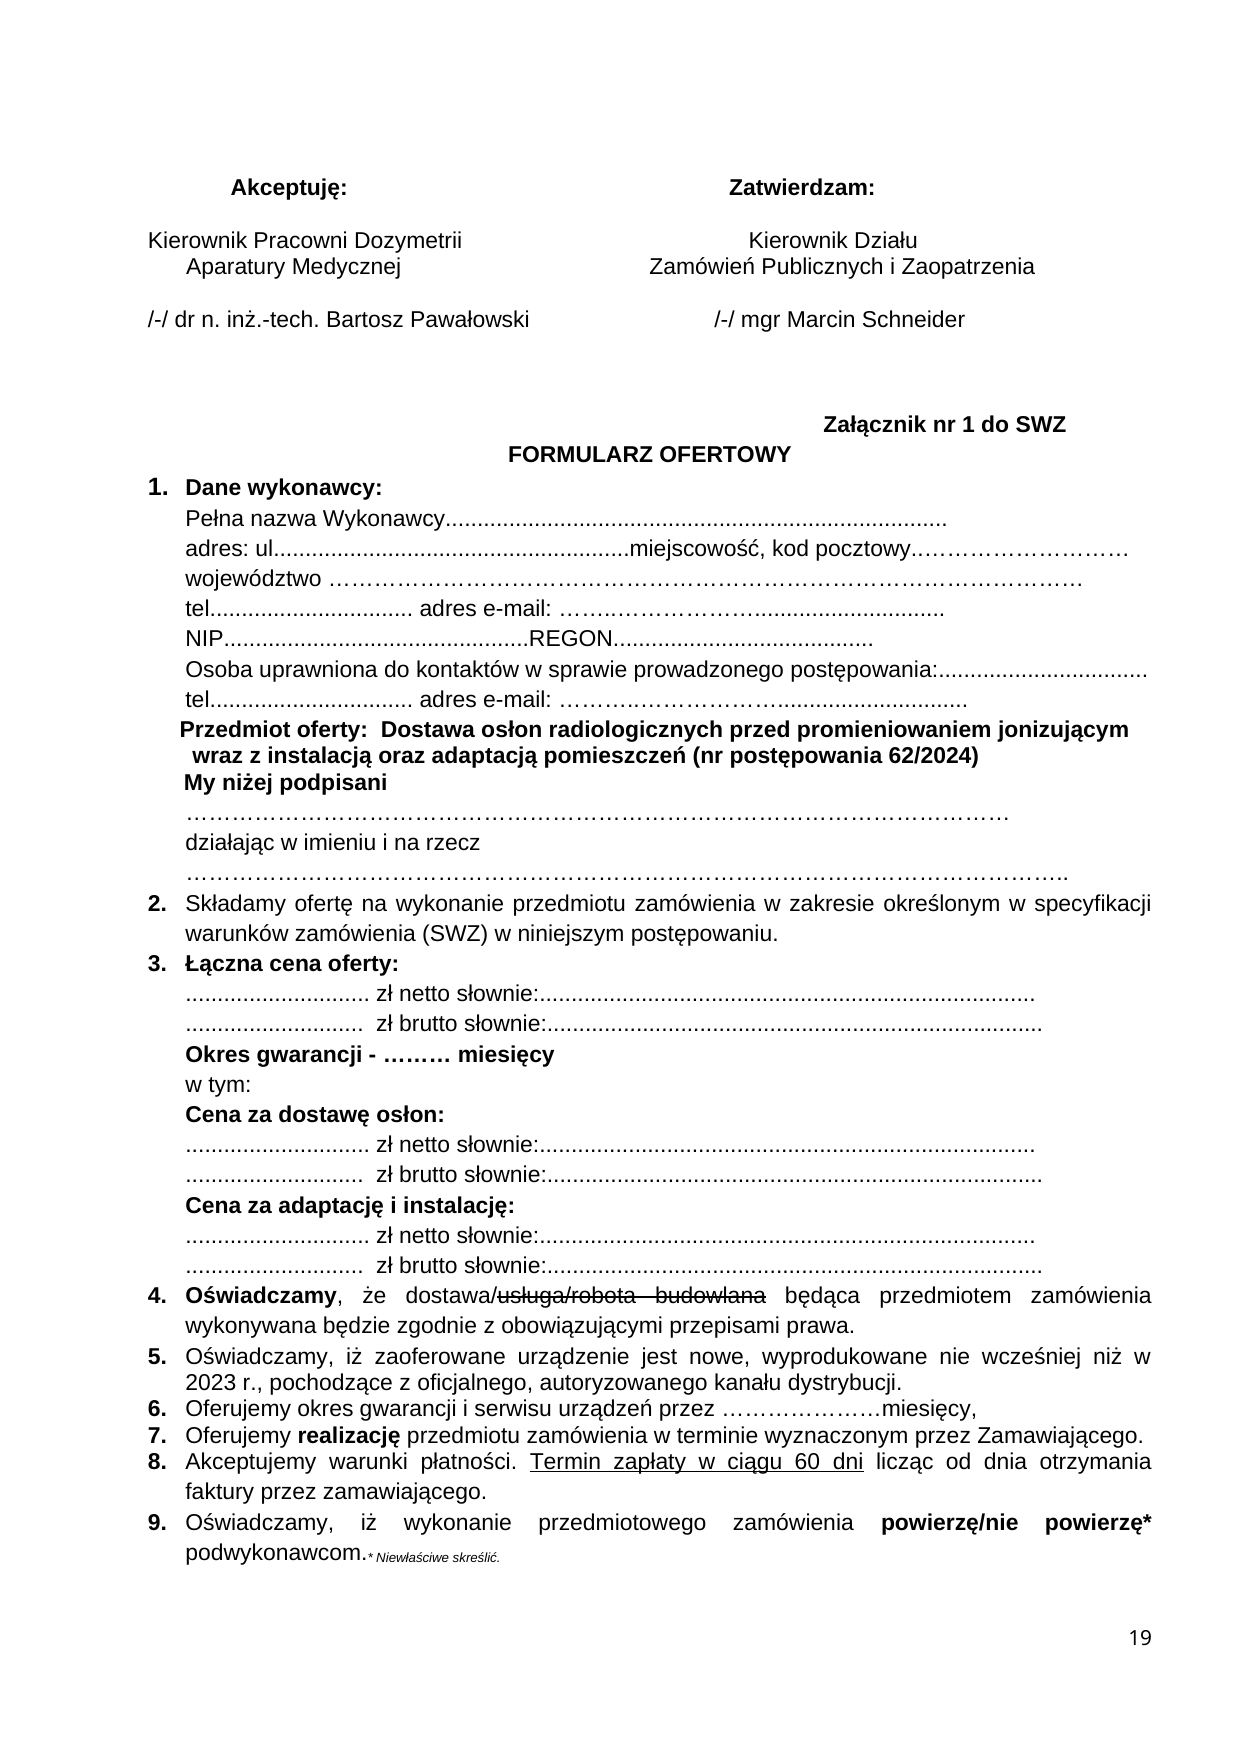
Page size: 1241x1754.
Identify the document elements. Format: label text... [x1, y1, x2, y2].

text Cena za adaptację i instalację: [185, 1192, 1152, 1218]
list Akceptujemy warunki płatności. Termin zapłaty w ciągu 60 dni licząc od dnia otrzymania faktury przez zamawiającego. [148, 1448, 1152, 1505]
text …………………………………………………………………………………………………….. [185, 859, 1152, 886]
text Pełna nazwa Wykonawcy............................................................................... [185, 504, 1152, 531]
text tel................................ adres e-mail: ……..……………….............................. [185, 595, 1152, 622]
list Składamy ofertę na wykonanie przedmiotu zamówienia w zakresie określonym w specyfikacji warunków zamówienia (SWZ) w niniejszym postępowaniu. [148, 889, 1152, 946]
list Akceptuję: Zatwierdzam: [148, 174, 1152, 200]
list Oświadczamy, iż wykonanie przedmiotowego zamówienia powierzę/nie powierzę* podwykonawcom.* Niewłaściwe skreślić. [148, 1508, 1152, 1565]
text Przedmiot oferty: Dostawa osłon radiologicznych przed promieniowaniem jonizującym wraz z instalacją oraz adaptacją pomieszczeń (nr postępowania 62/2024) [148, 716, 1152, 769]
list Oświadczamy, iż zaoferowane urządzenie jest nowe, wyprodukowane nie wcześniej niż w 2023 r., pochodzące z oficjalnego, autoryzowanego kanału dystrybucji. [148, 1343, 1152, 1395]
text ……………………………………………………………………………………………… [185, 799, 1152, 825]
list Kierownik Pracowni Dozymetrii Kierownik Działu [148, 227, 1152, 253]
text Okres gwarancji - ……… miesięcy [185, 1041, 1152, 1067]
list Oferujemy realizację przedmiotu zamówienia w terminie wyznaczonym przez Zamawiającego. [148, 1422, 1152, 1448]
list Oświadczamy, że dostawa/usługa/robota budowlana będąca przedmiotem zamówienia wykonywana będzie zgodnie z obowiązującymi przepisami prawa. [148, 1282, 1152, 1339]
text tel................................ adres e-mail: ………..……………….............................. [185, 686, 1152, 712]
list Aparatury Medycznej Zamówień Publicznych i Zaopatrzenia [148, 253, 1152, 279]
text FORMULARZ OFERTOWY [148, 441, 1152, 468]
text ............................ zł brutto słownie:.............................................................................. [185, 1252, 1152, 1278]
text ............................ zł brutto słownie:.............................................................................. [185, 1161, 1152, 1188]
list Dane wykonawcy: [148, 472, 1152, 500]
text adres: ul........................................................miejscowość, kod pocztowy..……………………… [185, 535, 1152, 561]
text ............................. zł netto słownie:.............................................................................. [185, 1131, 1152, 1158]
list Łączna cena oferty: [148, 950, 1152, 976]
list /-/ dr n. inż.-tech. Bartosz Pawałowski /-/ mgr Marcin Schneider [148, 306, 1152, 332]
text ............................ zł brutto słownie:.............................................................................. [185, 1010, 1152, 1037]
text NIP................................................REGON......................................... [185, 625, 1152, 652]
text ............................. zł netto słownie:.............................................................................. [185, 980, 1152, 1007]
text działając w imieniu i na rzecz [185, 829, 1152, 856]
text My niżej podpisani [177, 769, 1152, 795]
text ............................. zł netto słownie:.............................................................................. [185, 1222, 1152, 1248]
list Oferujemy okres gwarancji i serwisu urządzeń przez …………………miesięcy, [148, 1395, 1152, 1422]
text w tym: [185, 1071, 1152, 1097]
text Załącznik nr 1 do SWZ [664, 411, 1152, 437]
text województwo ……………………………………………………………………………………… [185, 565, 1152, 591]
text Osoba uprawniona do kontaktów w sprawie prowadzonego postępowania:................................. [185, 656, 1152, 682]
text Cena za dostawę osłon: [185, 1101, 1152, 1127]
